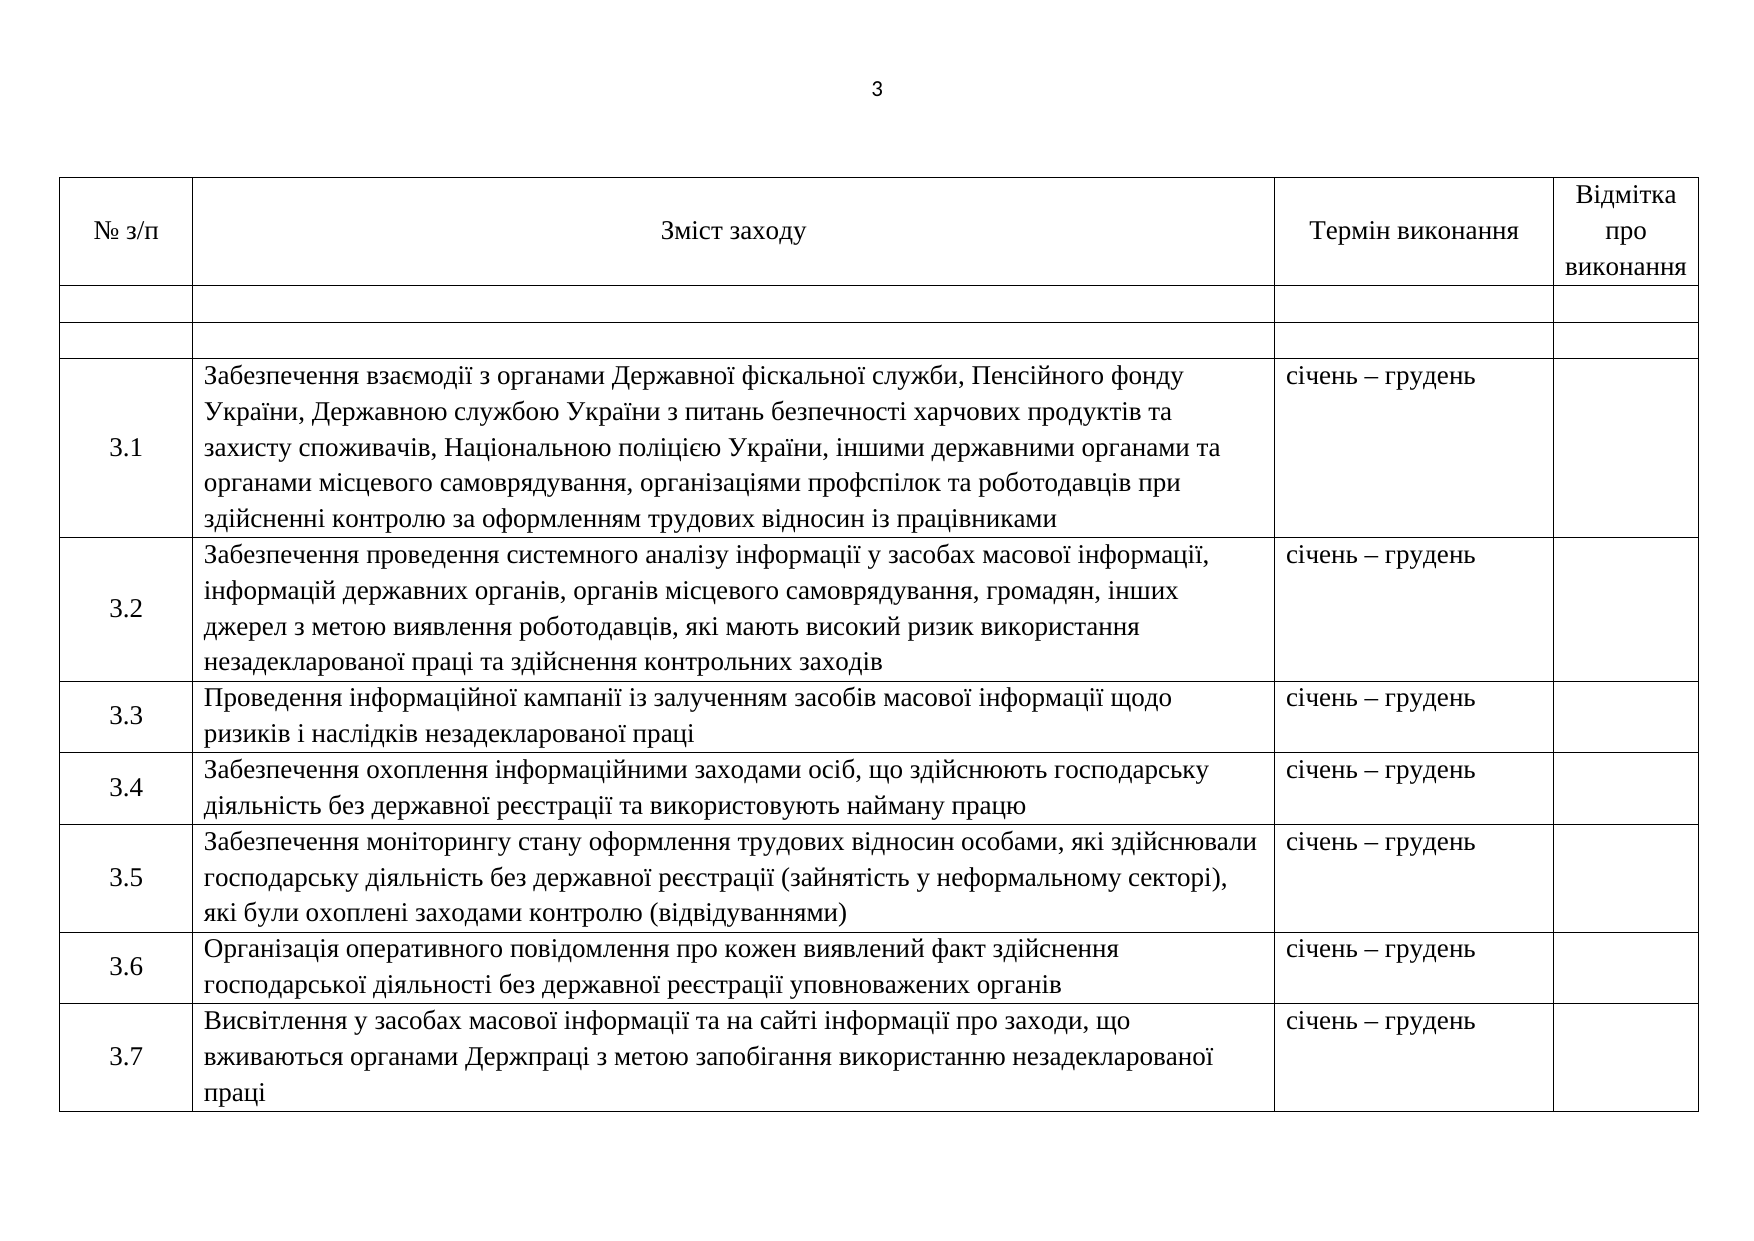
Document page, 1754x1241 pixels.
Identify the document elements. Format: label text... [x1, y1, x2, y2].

table_cell [1275, 286, 1553, 322]
table_cell Забезпечення охоплення інформаційними заходами осіб, що здійснюють господарську діяльність без державної реєстрації та використовують найману працю [193, 753, 1274, 824]
table_cell [1554, 933, 1698, 1003]
table_cell [60, 323, 192, 358]
table_cell Забезпечення взаємодії з органами Державної фіскальної служби, Пенсійного фонду України, Державною службою України з питань безпечності харчових продуктів та захисту споживачів, Національною поліцією України, іншими державними органами та органами місцевого самоврядування, організаціями профспілок та роботодавців при здійсненні контролю за оформленням трудових відносин із працівниками [193, 359, 1274, 537]
table_cell 3.4 [60, 753, 192, 824]
table_cell [1554, 825, 1698, 932]
table_cell [193, 286, 1274, 322]
table_cell [1275, 323, 1553, 358]
table_header Зміст заходу [193, 178, 1274, 285]
table_header Відмітка про виконання [1554, 178, 1698, 285]
table_cell [193, 323, 1274, 358]
table_cell січень – грудень [1275, 538, 1553, 681]
table_cell [1554, 538, 1698, 681]
table_cell 3.1 [60, 359, 192, 537]
table_cell [1554, 286, 1698, 322]
table_cell 3.2 [60, 538, 192, 681]
table_cell [1554, 359, 1698, 537]
table_cell [1554, 1004, 1698, 1111]
table_cell 3.5 [60, 825, 192, 932]
table_cell Проведення інформаційної кампанії із залученням засобів масової інформації щодо ризиків і наслідків незадекларованої праці [193, 682, 1274, 752]
table_cell [60, 286, 192, 322]
table_cell 3.6 [60, 933, 192, 1003]
table_header № з/п [60, 178, 192, 285]
table_cell [1554, 753, 1698, 824]
table_cell Організація оперативного повідомлення про кожен виявлений факт здійснення господарської діяльності без державної реєстрації уповноважених органів [193, 933, 1274, 1003]
table_header Термін виконання [1275, 178, 1553, 285]
table_cell січень – грудень [1275, 825, 1553, 932]
table_cell [1554, 682, 1698, 752]
table_cell Висвітлення у засобах масової інформації та на сайті інформації про заходи, що вживаються органами Держпраці з метою запобігання використанню незадекларованої праці [193, 1004, 1274, 1111]
table_cell Забезпечення проведення системного аналізу інформації у засобах масової інформації, інформацій державних органів, органів місцевого самоврядування, громадян, інших джерел з метою виявлення роботодавців, які мають високий ризик використання незадекларованої праці та здійснення контрольних заходів [193, 538, 1274, 681]
table_cell січень – грудень [1275, 359, 1553, 537]
table_cell 3.3 [60, 682, 192, 752]
table_cell січень – грудень [1275, 1004, 1553, 1111]
table_cell січень – грудень [1275, 933, 1553, 1003]
table_cell Забезпечення моніторингу стану оформлення трудових відносин особами, які здійснювали господарську діяльність без державної реєстрації (зайнятість у неформальному секторі), які були охоплені заходами контролю (відвідуваннями) [193, 825, 1274, 932]
table_cell 3.7 [60, 1004, 192, 1111]
table_cell [1554, 323, 1698, 358]
table_cell січень – грудень [1275, 753, 1553, 824]
table_cell січень – грудень [1275, 682, 1553, 752]
